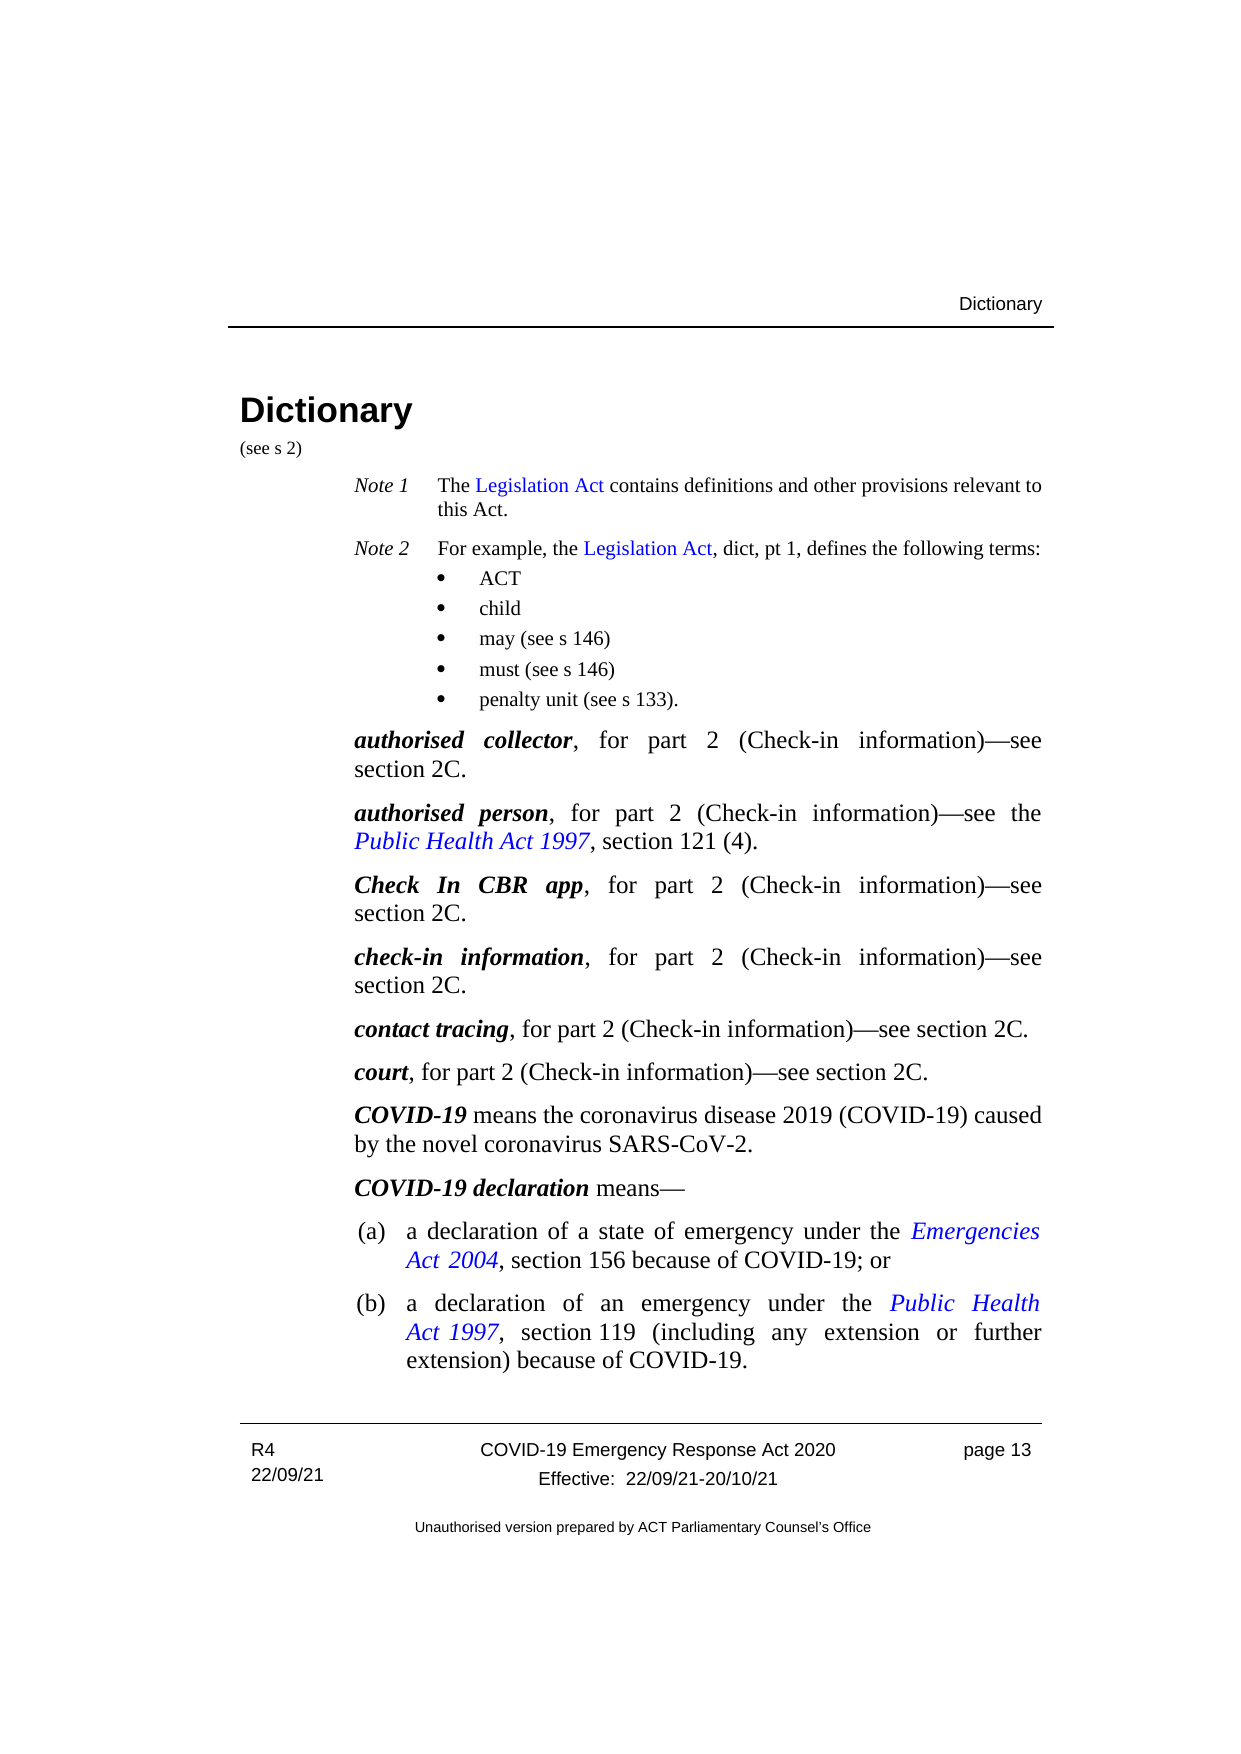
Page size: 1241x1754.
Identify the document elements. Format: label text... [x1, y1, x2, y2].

text check-in information, for part 2 (Check-in information)—see section 2C. [354, 942, 1042, 999]
text  ACT [437, 566, 1042, 590]
text COVID-19 declaration means— [354, 1173, 1042, 1201]
text  child [437, 596, 1042, 620]
text (see s 2) [239, 437, 1042, 458]
subtitle Dictionary [239, 389, 1042, 430]
text  must (see s 146) [437, 657, 1042, 681]
text  penalty unit (see s 133). [437, 687, 1042, 711]
text Note 1 The Legislation Act contains definitions and other provisions relevant to this Act. [354, 473, 1042, 521]
text contact tracing, for part 2 (Check-in information)—see section 2C. [354, 1014, 1042, 1043]
text authorised person, for part 2 (Check-in information)—see the Public Health Act 1997, section 121 (4). [354, 798, 1042, 855]
text (b) a declaration of an emergency under the Public Health Act 1997, section 119 (including any extension or further extension) because of COVID-19. [239, 1288, 1042, 1374]
text authorised collector, for part 2 (Check-in information)—see section 2C. [354, 726, 1042, 783]
text Check In CBR app, for part 2 (Check-in information)—see section 2C. [354, 870, 1042, 927]
text Note 2 For example, the Legislation Act, dict, pt 1, defines the following terms: [354, 535, 1042, 559]
text  may (see s 146) [437, 626, 1042, 650]
text (a) a declaration of a state of emergency under the Emergencies Act 2004, section 156 because of COVID-19; or [239, 1216, 1042, 1273]
text COVID-19 means the coronavirus disease 2019 (COVID-19) caused by the novel coronavirus SARS-CoV-2. [354, 1101, 1042, 1158]
text court, for part 2 (Check-in information)—see section 2C. [354, 1057, 1042, 1086]
